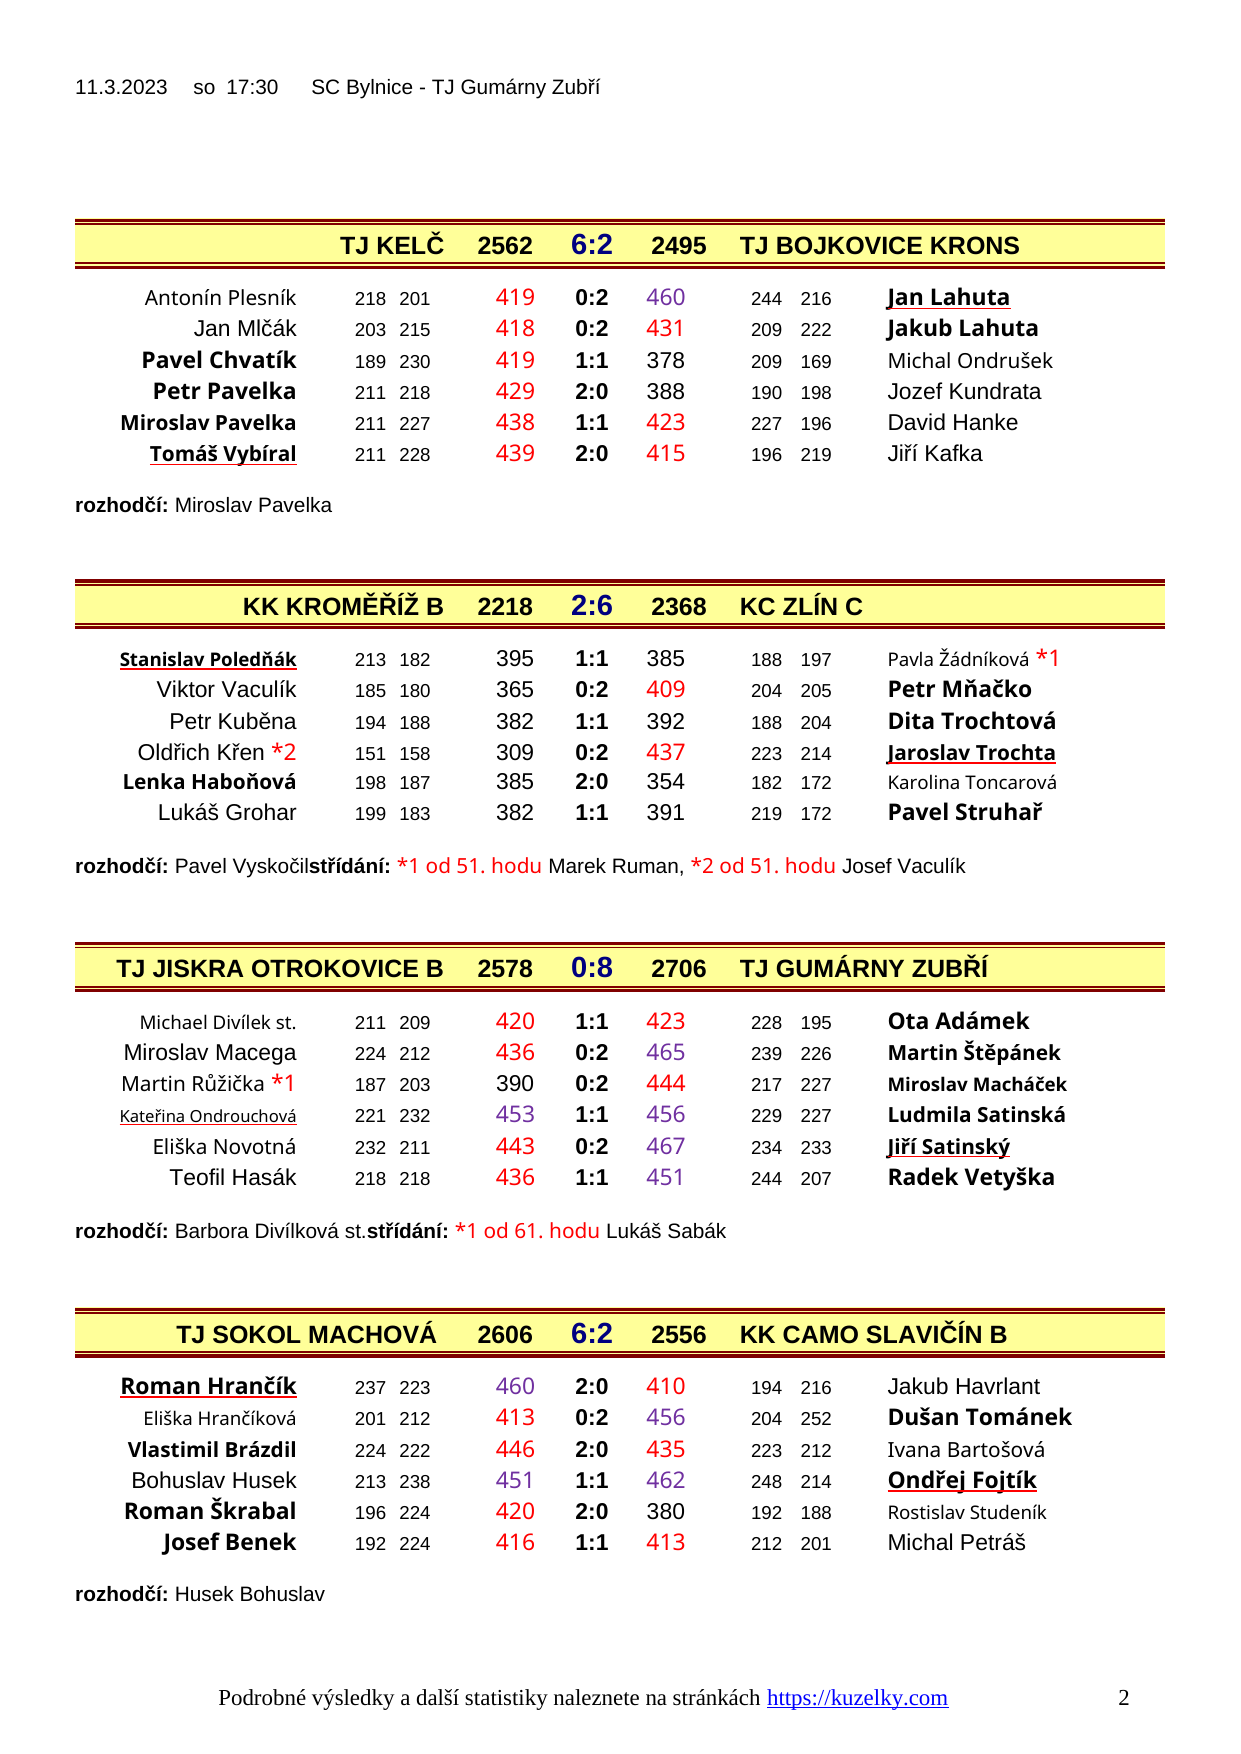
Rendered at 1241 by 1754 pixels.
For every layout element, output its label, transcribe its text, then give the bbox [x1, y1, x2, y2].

text Roman Hrančík 237 223 460 2:0 410 194 216 Jakub Havrlant [75, 1370, 1165, 1401]
text Martin Růžička *1 187 203 390 0:2 444 217 227 Miroslav Macháček [75, 1067, 1165, 1098]
text TJ Jiskra Otrokovice B 2578 0:8 2706 TJ Gumárny Zubří [75, 948, 1165, 986]
text Oldřich Křen *2 151 158 309 0:2 437 223 214 Jaroslav Trochta [75, 736, 1165, 767]
text TJ Kelč 2562 6:2 2495 TJ Bojkovice Krons [75, 225, 1165, 262]
text Roman Škrabal 196 224 420 2:0 380 192 188 Rostislav Studeník [75, 1495, 1165, 1526]
text KK Kroměříž B 2218 2:6 2368 KC Zlín C [75, 586, 1165, 623]
text Kateřina Ondrouchová 221 232 453 1:1 456 229 227 Ludmila Satinská [75, 1098, 1165, 1130]
text Vlastimil Brázdil 224 222 446 2:0 435 223 212 Ivana Bartošová [75, 1433, 1165, 1464]
text Petr Kuběna 194 188 382 1:1 392 188 204 Dita Trochtová [75, 704, 1165, 736]
text Stanislav Poledňák 213 182 395 1:1 385 188 197 Pavla Žádníková *1 [75, 642, 1165, 673]
text Miroslav Macega 224 212 436 0:2 465 239 226 Martin Štěpánek [75, 1036, 1165, 1067]
text Petr Pavelka 211 218 429 2:0 388 190 198 Jozef Kundrata [75, 375, 1165, 406]
text Tomáš Vybíral 211 228 439 2:0 415 196 219 Jiří Kafka [75, 437, 1165, 469]
text Lukáš Grohar 199 183 382 1:1 391 219 172 Pavel Struhař [75, 796, 1165, 827]
text Eliška Hrančíková 201 212 413 0:2 456 204 252 Dušan Tománek [75, 1401, 1165, 1433]
text TJ Sokol Machová 2606 6:2 2556 KK Camo Slavičín B [75, 1314, 1165, 1351]
text Jan Mlčák 203 215 418 0:2 431 209 222 Jakub Lahuta [75, 312, 1165, 344]
text Teofil Hasák 218 218 436 1:1 451 244 207 Radek Vetyška [75, 1161, 1165, 1192]
text Josef Benek 192 224 416 1:1 413 212 201 Michal Petráš [75, 1526, 1165, 1558]
text rozhodčí: Pavel Vyskočilstřídání: *1 od 51. hodu Marek Ruman, *2 od 51. hodu Josef Vaculík [75, 851, 1165, 879]
text Michael Divílek st. 211 209 420 1:1 423 228 195 Ota Adámek [75, 1005, 1165, 1036]
text Miroslav Pavelka 211 227 438 1:1 423 227 196 David Hanke [75, 406, 1165, 437]
text rozhodčí: Miroslav Pavelka [75, 493, 1165, 517]
text Lenka Haboňová 198 187 385 2:0 354 182 172 Karolina Toncarová [75, 767, 1165, 796]
text Eliška Novotná 232 211 443 0:2 467 234 233 Jiří Satinský [75, 1130, 1165, 1161]
text Bohuslav Husek 213 238 451 1:1 462 248 214 Ondřej Fojtík [75, 1464, 1165, 1495]
text 11.3.2023 so 17:30 SC Bylnice - TJ Gumárny Zubří [75, 75, 1165, 99]
text Pavel Chvatík 189 230 419 1:1 378 209 169 Michal Ondrušek [75, 344, 1165, 375]
text Viktor Vaculík 185 180 365 0:2 409 204 205 Petr Mňačko [75, 673, 1165, 704]
text Antonín Plesník 218 201 419 0:2 460 244 216 Jan Lahuta [75, 281, 1165, 312]
text rozhodčí: Barbora Divílková st.střídání: *1 od 61. hodu Lukáš Sabák [75, 1216, 1165, 1244]
text rozhodčí: Husek Bohuslav [75, 1582, 1165, 1606]
